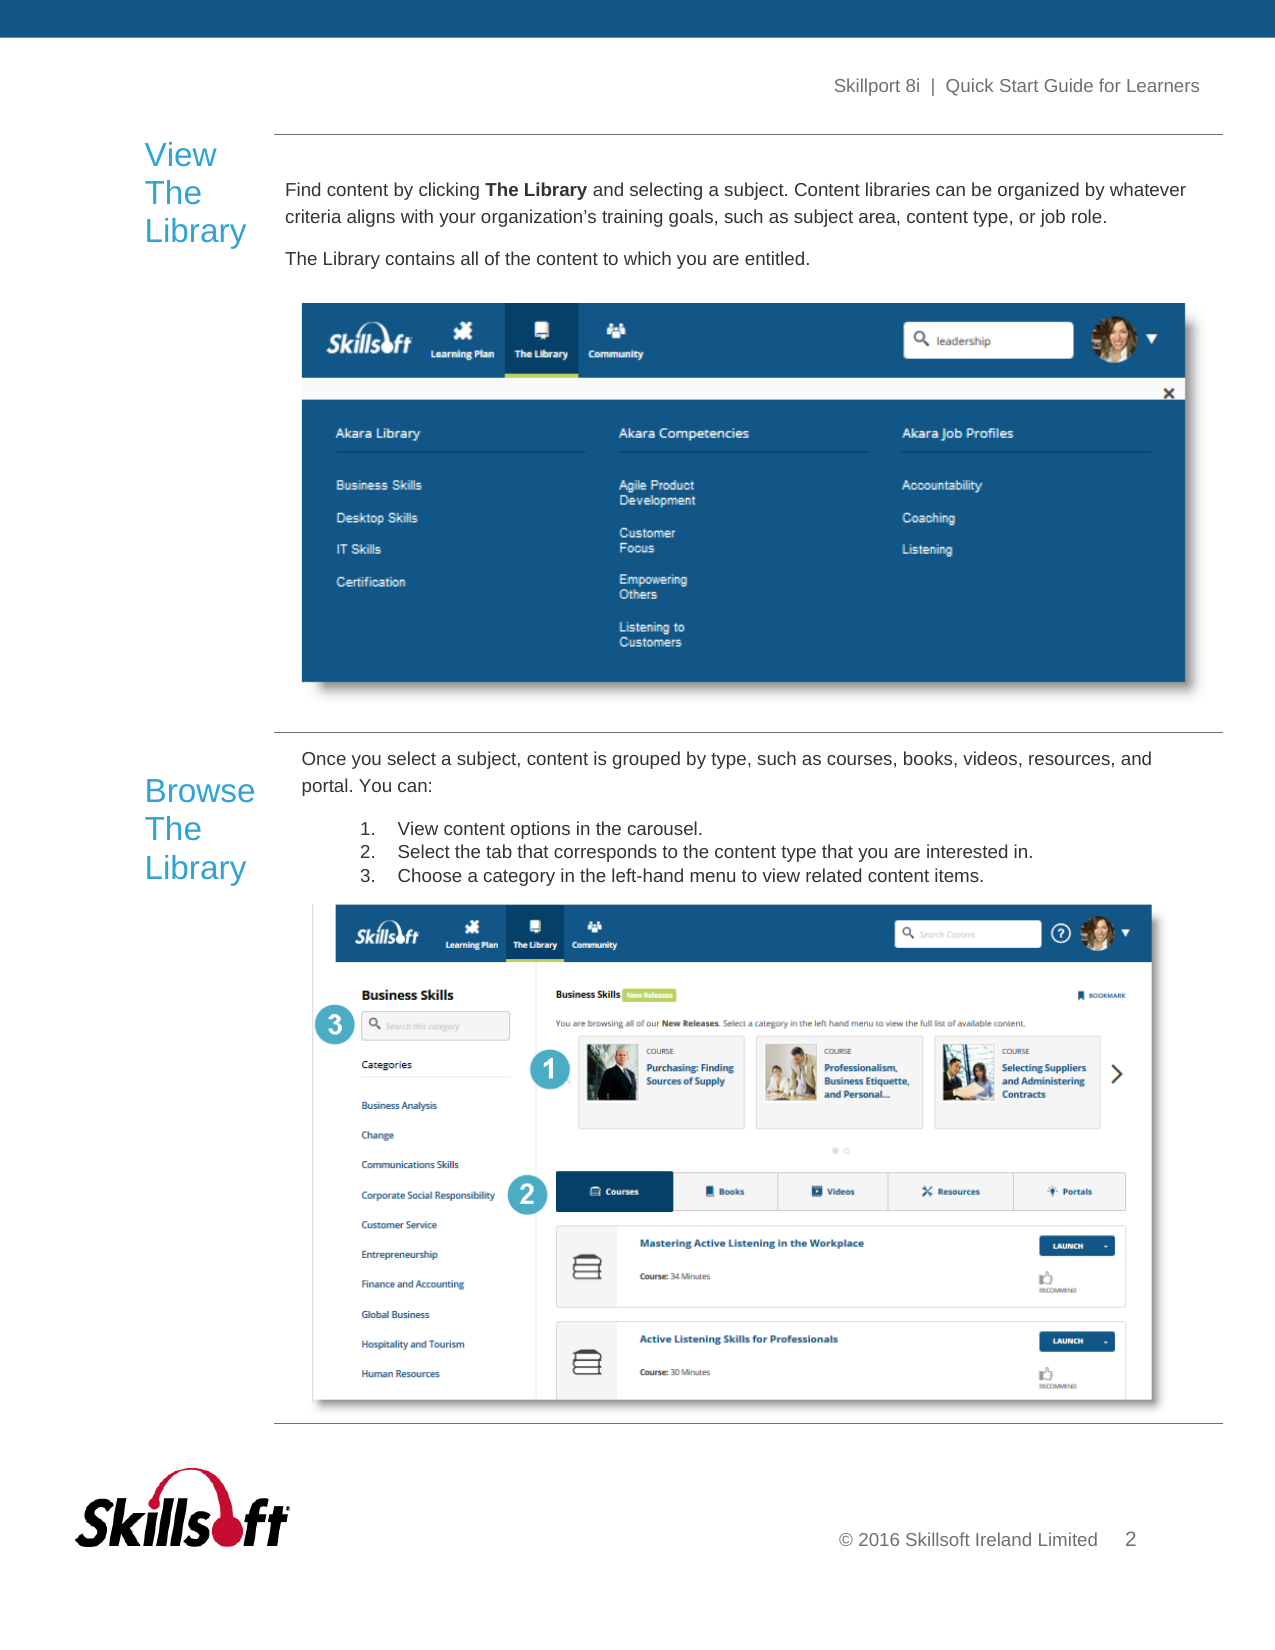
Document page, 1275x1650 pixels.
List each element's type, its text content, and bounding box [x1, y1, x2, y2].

table_cell Browse The Library [133, 732, 274, 1423]
table_header Find content by clicking The Library and selecting a subject. Content libraries can be organized by whatever criteria aligns with your organization’s training goals, such as subject area, content type, or job role. The Library contains all of the content to which you are entitled. [274, 135, 1222, 732]
table_header View The Library [133, 134, 274, 732]
picture [75, 1467, 290, 1547]
picture [301, 303, 1207, 704]
picture [301, 904, 1168, 1416]
table_cell Once you select a subject, content is grouped by type, such as courses, books, videos, resources, and portal. You can: View content options in the carousel. Select the tab that corresponds to the content type that you are interested in. Choose a category in the left-hand menu to view related content items. [274, 733, 1222, 1423]
